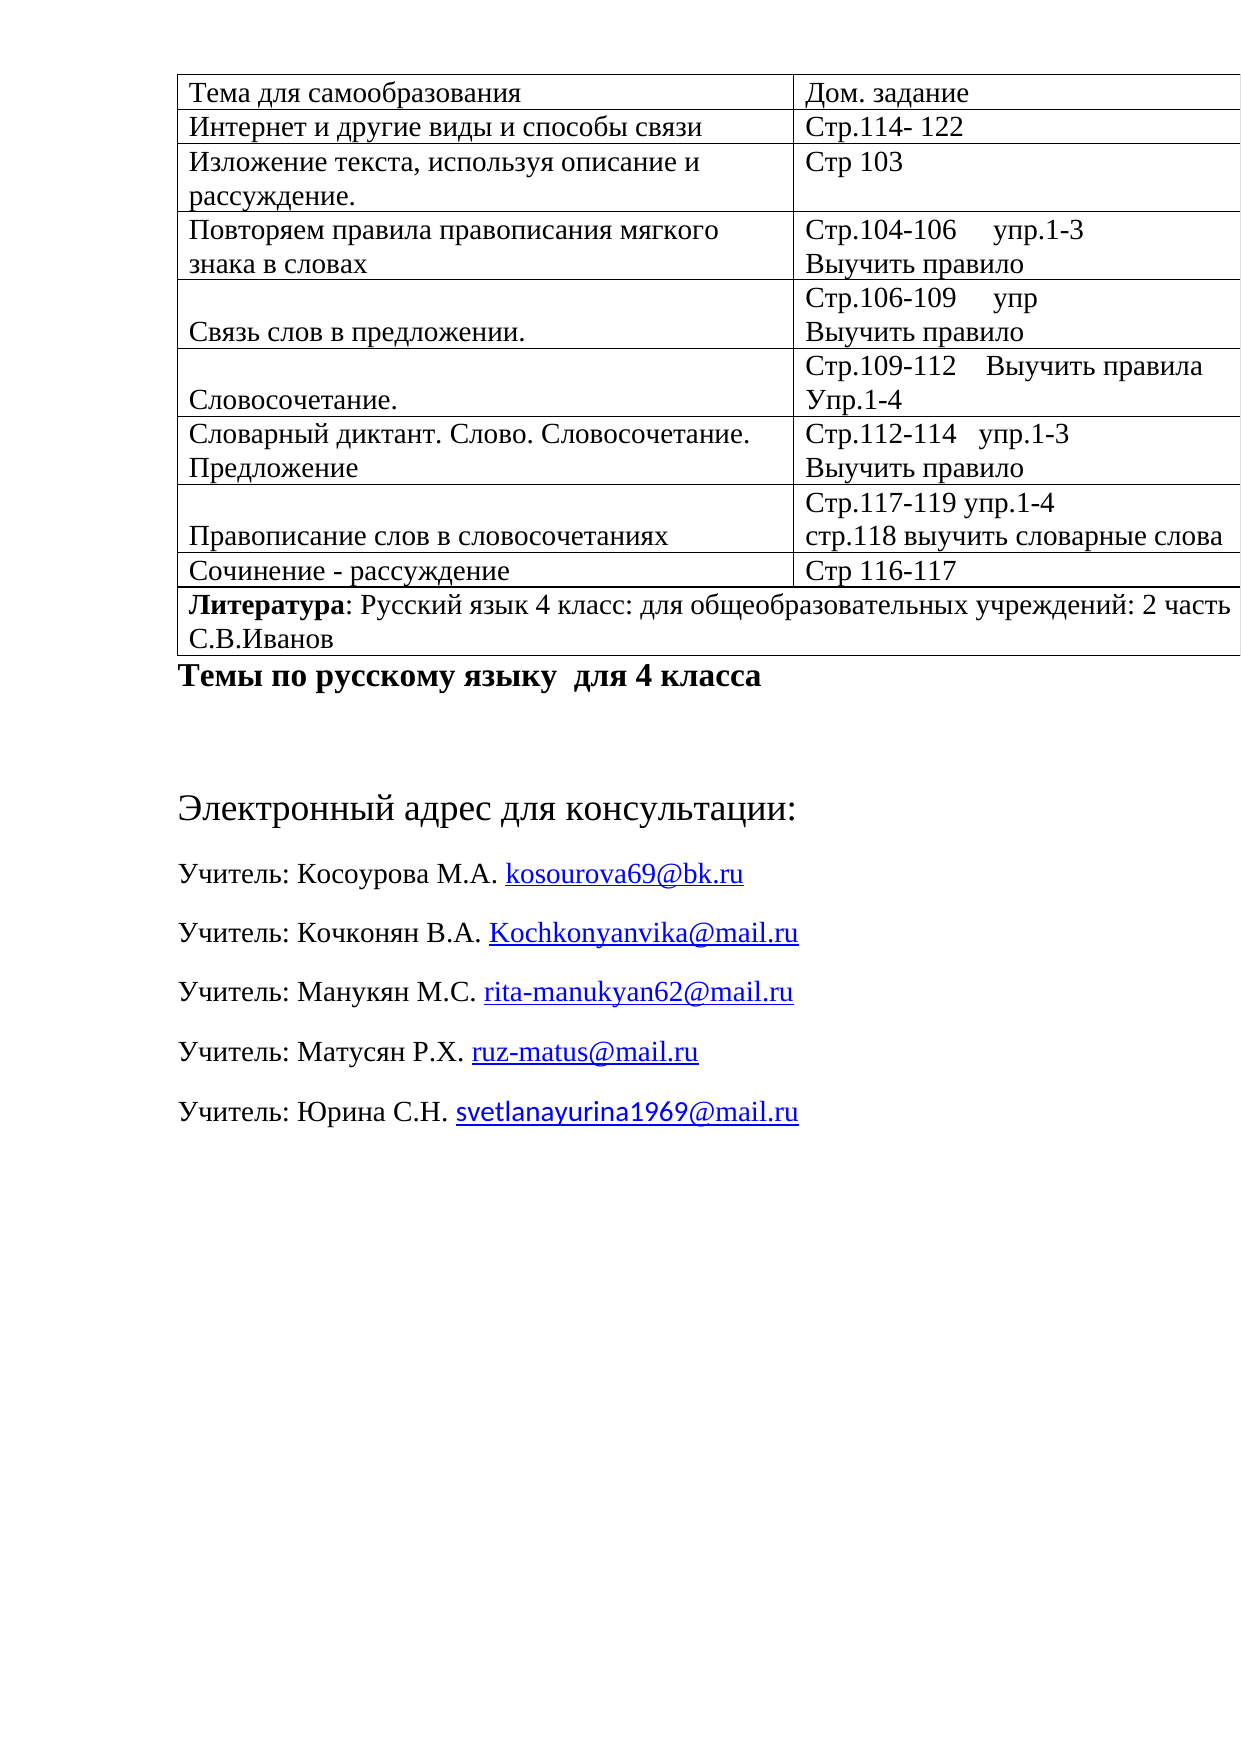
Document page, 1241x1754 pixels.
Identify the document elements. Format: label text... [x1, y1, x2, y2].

text Темы по русскому языку для 4 класса [177, 656, 1152, 694]
table_cell Интернет и другие виды и способы связи [178, 110, 793, 143]
text Электронный адрес для консультации: [177, 785, 1152, 828]
text Учитель: Матусян Р.Х. ruz-matus@mail.ru [177, 1034, 1152, 1067]
table_cell Стр.114- 122 [794, 110, 1240, 143]
table_cell Правописание слов в словосочетаниях [178, 485, 793, 552]
table_cell Стр.112-114 упр.1-3 Выучить правило [794, 417, 1240, 484]
table_cell Стр.117-119 упр.1-4 стр.118 выучить словарные слова [794, 485, 1240, 552]
table_cell Повторяем правила правописания мягкого знака в словах [178, 212, 793, 279]
table_cell Стр 103 [794, 144, 1240, 211]
table_cell Стр 116-117 [794, 553, 1240, 586]
text Учитель: Юрина С.Н. svetlanayurina1969@mail.ru [177, 1093, 1152, 1129]
table_cell Словарный диктант. Слово. Словосочетание. Предложение [178, 417, 793, 484]
table_cell Стр.109-112 Выучить правила Упр.1-4 [794, 349, 1240, 416]
text Учитель: Кочконян В.А. Kochkonyanvika@mail.ru [177, 915, 1152, 949]
table_cell Сочинение - рассуждение [178, 553, 793, 586]
table_cell Стр.104-106 упр.1-3 Выучить правило [794, 212, 1240, 279]
table_cell Словосочетание. [178, 349, 793, 416]
table_cell Изложение текста, используя описание и рассуждение. [178, 144, 793, 211]
text Учитель: Косоурова М.А. kosourova69@bk.ru [177, 856, 1152, 889]
table_cell Связь слов в предложении. [178, 280, 793, 347]
text Учитель: Манукян М.С. rita-manukyan62@mail.ru [177, 974, 1152, 1008]
table_cell Стр.106-109 упр Выучить правило [794, 280, 1240, 347]
table_header Дом. задание [794, 75, 1240, 108]
table_header Тема для самообразования [178, 75, 793, 108]
table_cell Литература: Русский язык 4 класс: для общеобразовательных учреждений: 2 часть С.В.Иванов [178, 588, 1240, 654]
